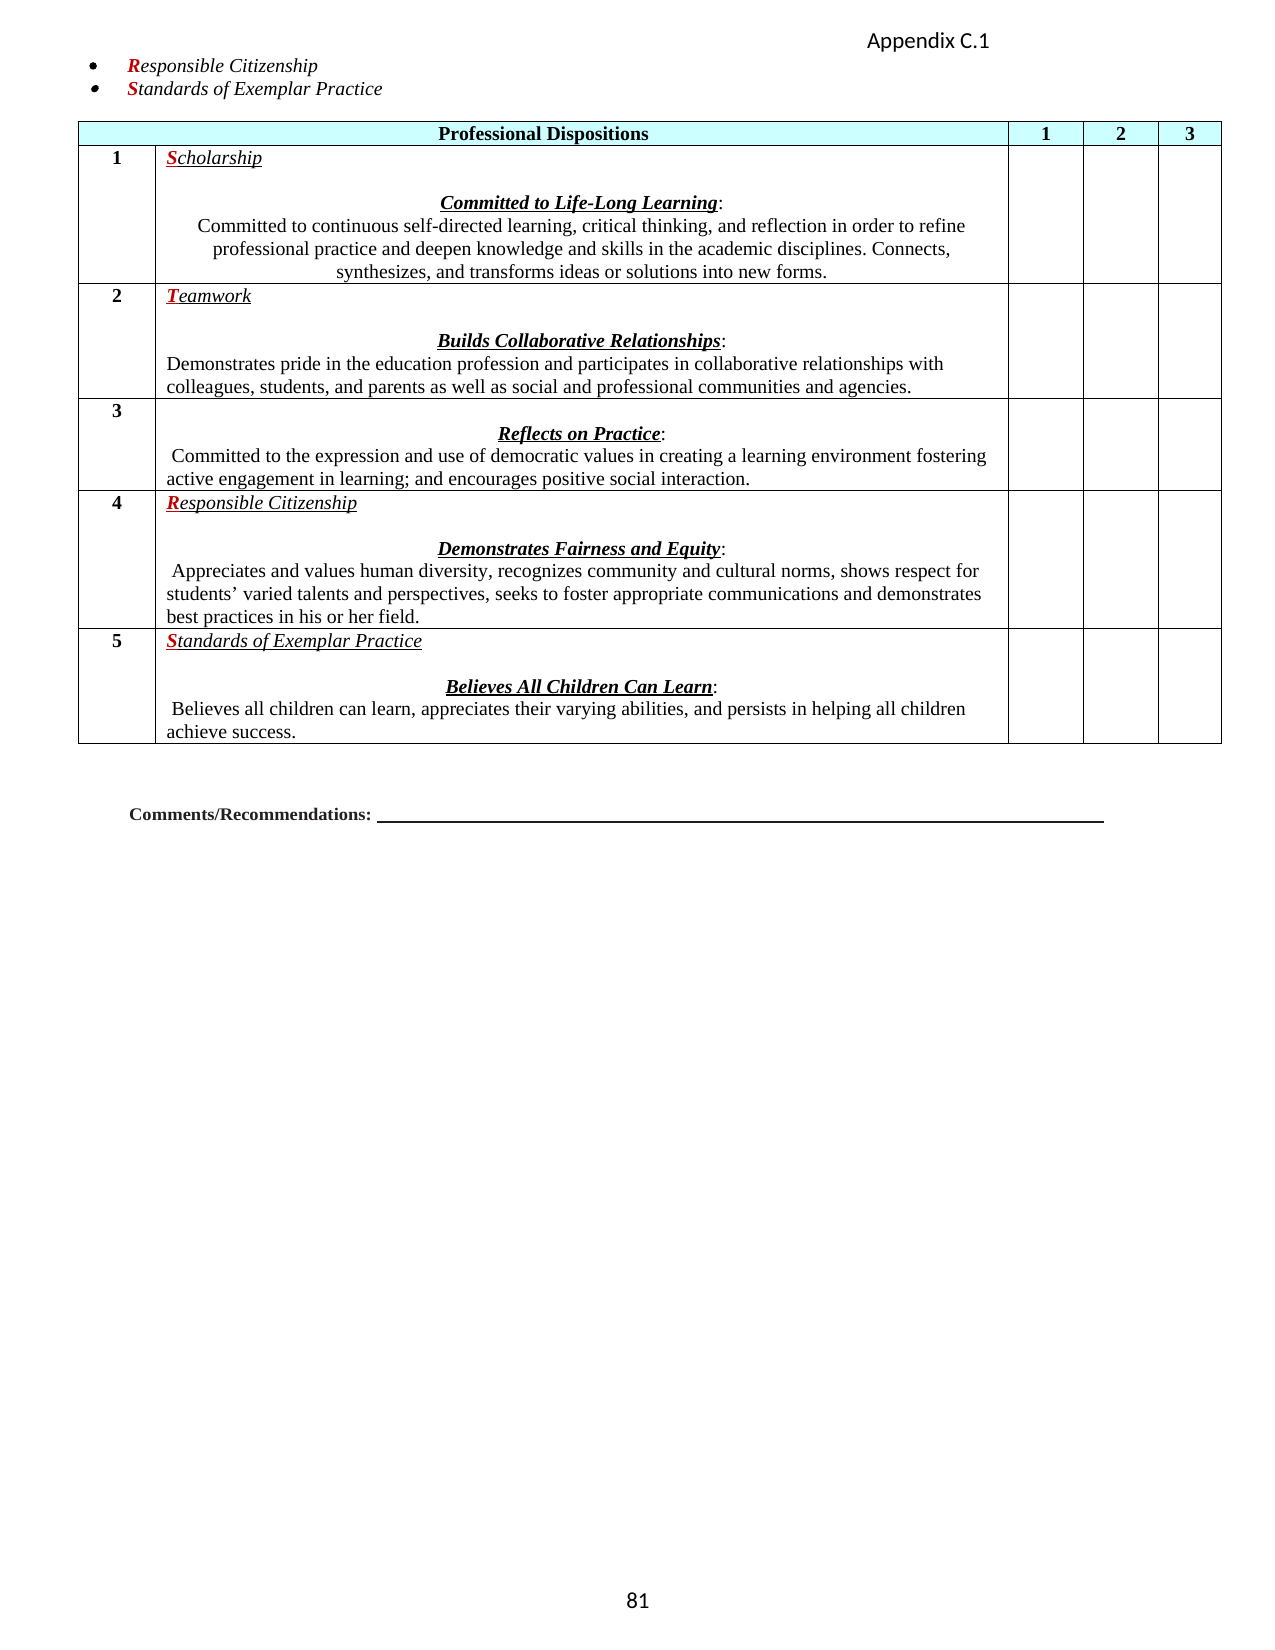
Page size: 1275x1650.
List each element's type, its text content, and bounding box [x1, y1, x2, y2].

text Comments/Recommendations: [129, 803, 1210, 824]
table_cell [1009, 491, 1083, 628]
table_cell [1159, 146, 1221, 283]
table_cell [1084, 399, 1158, 490]
table_header 2 [1084, 122, 1158, 145]
table_cell Responsible Citizenship Demonstrates Fairness and Equity: Appreciates and values human diversity, recognizes community and cultural norms, shows respect for students’ varied talents and perspectives, seeks to foster appropriate communications and demonstrates best practices in his or her field. [156, 491, 1008, 628]
table_cell 2 [79, 284, 155, 398]
table_cell [1084, 146, 1158, 283]
table_cell [1084, 491, 1158, 628]
table_cell 3 [79, 399, 155, 490]
table_cell [1159, 284, 1221, 398]
table_cell [1009, 399, 1083, 490]
table_cell Scholarship Committed to Life-Long Learning: Committed to continuous self-directed learning, critical thinking, and reflection in order to refine professional practice and deepen knowledge and skills in the academic disciplines. Connects, synthesizes, and transforms ideas or solutions into new forms. [156, 146, 1008, 283]
table_cell 4 [79, 491, 155, 628]
table_cell [1159, 491, 1221, 628]
table_cell Standards of Exemplar Practice Believes All Children Can Learn: Believes all children can learn, appreciates their varying abilities, and persists in helping all children achieve success. [156, 629, 1008, 743]
table_header 1 [1009, 122, 1083, 145]
table_cell Reflects on Practice: Committed to the expression and use of democratic values in creating a learning environment fostering active engagement in learning; and encourages positive social interaction. [156, 399, 1008, 490]
list Standards of Exemplar Practice [89, 77, 1210, 100]
list Responsible Citizenship [89, 54, 1210, 77]
table_header 3 [1159, 122, 1221, 145]
table_cell [1159, 629, 1221, 743]
table_cell 5 [79, 629, 155, 743]
table_cell [1084, 284, 1158, 398]
table_cell [1009, 284, 1083, 398]
table_cell [1084, 629, 1158, 743]
table_header Professional Dispositions [79, 122, 1008, 145]
table_cell [1009, 629, 1083, 743]
table_cell 1 [79, 146, 155, 283]
table_cell [1009, 146, 1083, 283]
table_cell [1159, 399, 1221, 490]
table_cell Teamwork Builds Collaborative Relationships: Demonstrates pride in the education profession and participates in collaborative relationships with colleagues, students, and parents as well as social and professional communities and agencies. [156, 284, 1008, 398]
